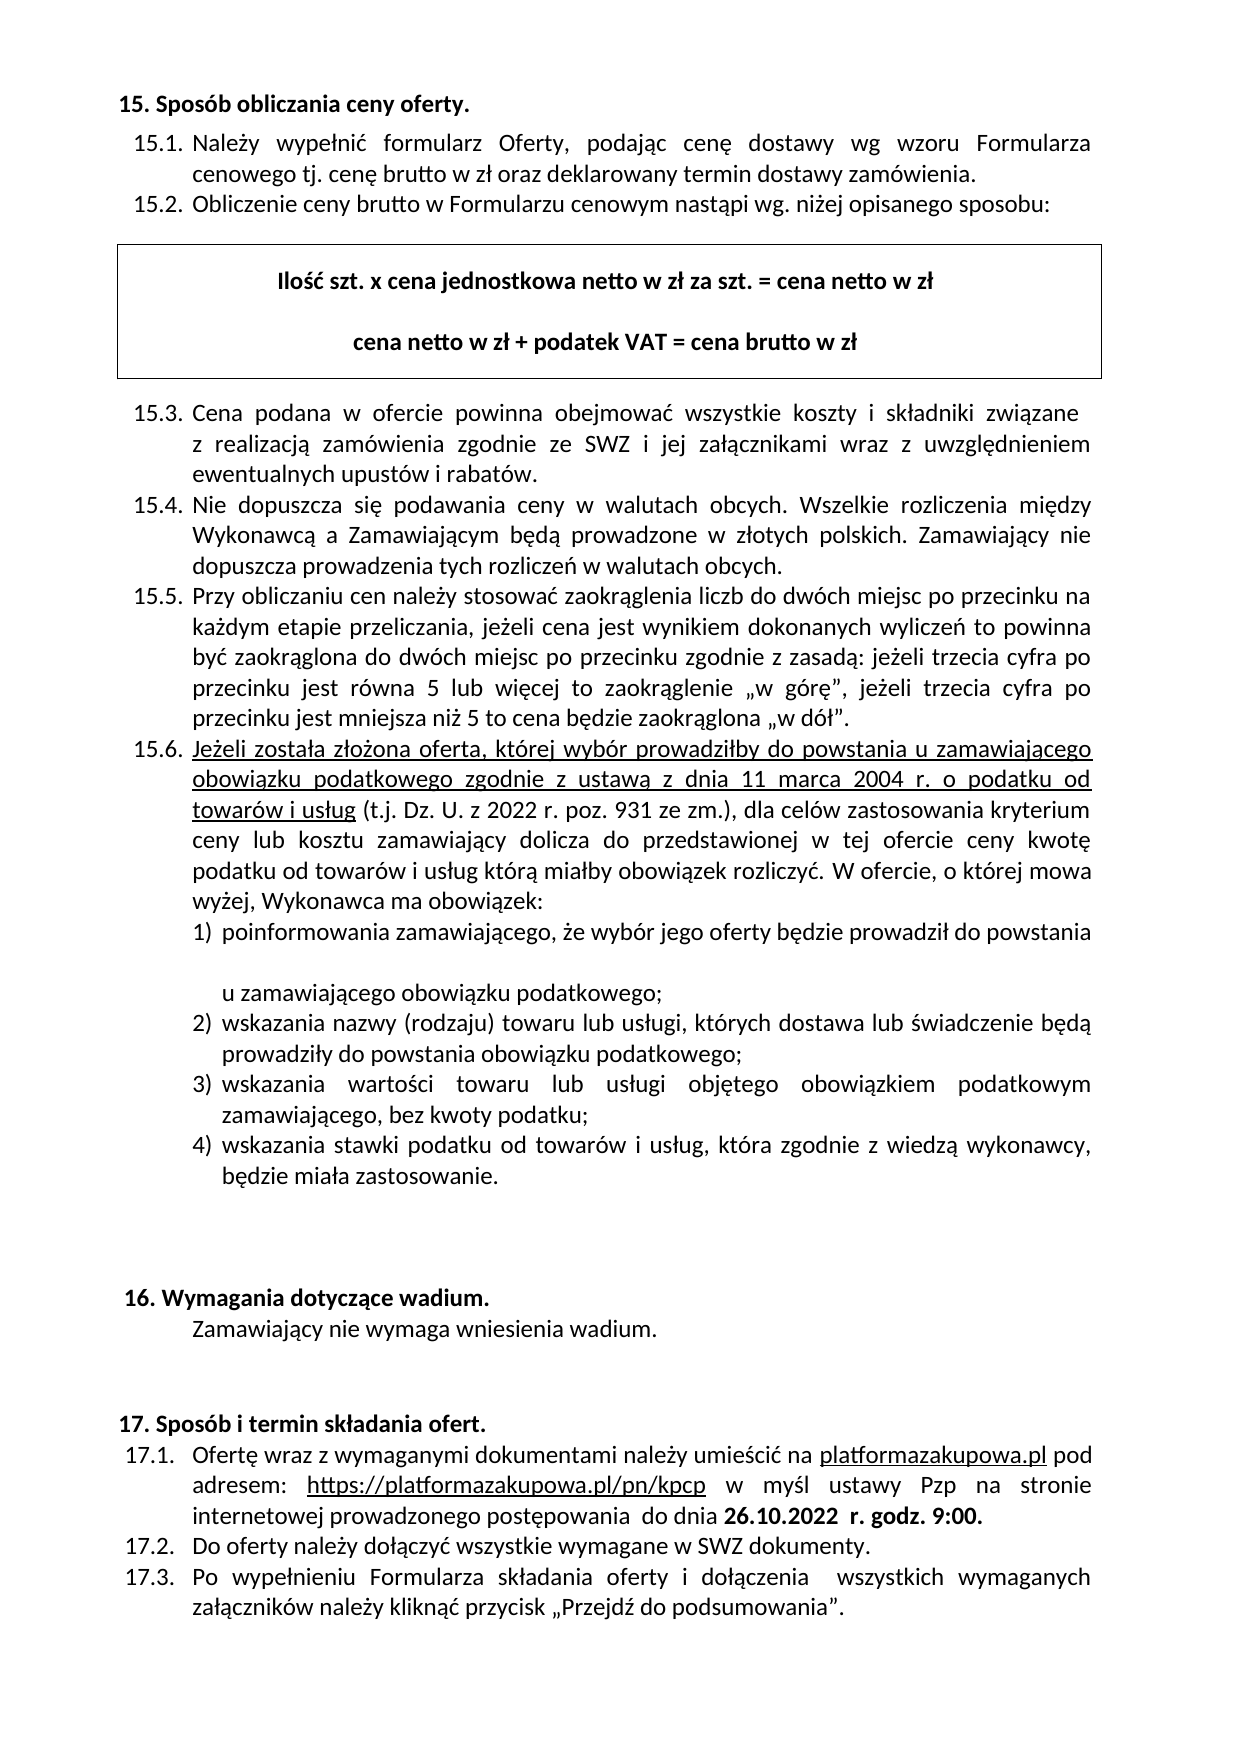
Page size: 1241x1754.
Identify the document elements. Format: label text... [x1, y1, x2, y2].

list poinformowania zamawiającego, że wybór jego oferty będzie prowadził do powstania u zamawiającego obowiązku podatkowego; [192, 916, 1092, 1008]
list Po wypełnieniu Formularza składania oferty i dołączenia wszystkich wymaganych załączników należy kliknąć przycisk „Przejdź do podsumowania”. [124, 1561, 1092, 1622]
text Zamawiający nie wymaga wniesienia wadium. [192, 1313, 1092, 1343]
list wskazania nazwy (rodzaju) towaru lub usługi, których dostawa lub świadczenie będą prowadziły do powstania obowiązku podatkowego; [192, 1008, 1092, 1069]
list wskazania stawki podatku od towarów i usług, która zgodnie z wiedzą wykonawcy, będzie miała zastosowanie. [192, 1130, 1092, 1191]
list Jeżeli została złożona oferta, której wybór prowadziłby do powstania u zamawiającego obowiązku podatkowego zgodnie z ustawą z dnia 11 marca 2004 r. o podatku od towarów i usług (t.j. Dz. U. z 2022 r. poz. 931 ze zm.), dla celów zastosowania kryterium ceny lub kosztu zamawiający dolicza do przedstawionej w tej ofercie ceny kwotę podatku od towarów i usług którą miałby obowiązek rozliczyć. W ofercie, o której mowa wyżej, Wykonawca ma obowiązek: [133, 733, 1092, 916]
subtitle 16. Wymagania dotyczące wadium. [118, 1282, 1092, 1313]
list Cena podana w ofercie powinna obejmować wszystkie koszty i składniki związane z realizacją zamówienia zgodnie ze SWZ i jej załącznikami wraz z uwzględnieniem ewentualnych upustów i rabatów. [133, 397, 1092, 489]
list wskazania wartości towaru lub usługi objętego obowiązkiem podatkowym zamawiającego, bez kwoty podatku; [192, 1069, 1092, 1130]
list Do oferty należy dołączyć wszystkie wymagane w SWZ dokumenty. [124, 1530, 1092, 1561]
list Nie dopuszcza się podawania ceny w walutach obcych. Wszelkie rozliczenia między Wykonawcą a Zamawiającym będą prowadzone w złotych polskich. Zamawiający nie dopuszcza prowadzenia tych rozliczeń w walutach obcych. [133, 489, 1092, 580]
list Ofertę wraz z wymaganymi dokumentami należy umieścić na platformazakupowa.pl pod adresem: https://platformazakupowa.pl/pn/kpcp w myśl ustawy Pzp na stronie internetowej prowadzonego postępowania do dnia 26.10.2022 r. godz. 9:00. [124, 1439, 1092, 1530]
text cena netto w zł + podatek VAT = cena brutto w zł [118, 323, 1101, 357]
subtitle 15. Sposób obliczania ceny oferty. [118, 89, 1092, 119]
text Ilość szt. x cena jednostkowa netto w zł za szt. = cena netto w zł [118, 262, 1101, 295]
list Obliczenie ceny brutto w Formularzu cenowym nastąpi wg. niżej opisanego sposobu: [133, 188, 1092, 219]
list Przy obliczaniu cen należy stosować zaokrąglenia liczb do dwóch miejsc po przecinku na każdym etapie przeliczania, jeżeli cena jest wynikiem dokonanych wyliczeń to powinna być zaokrąglona do dwóch miejsc po przecinku zgodnie z zasadą: jeżeli trzecia cyfra po przecinku jest równa 5 lub więcej to zaokrąglenie „w górę”, jeżeli trzecia cyfra po przecinku jest mniejsza niż 5 to cena będzie zaokrąglona „w dół”. [133, 580, 1092, 733]
list Należy wypełnić formularz Oferty, podając cenę dostawy wg wzoru Formularza cenowego tj. cenę brutto w zł oraz deklarowany termin dostawy zamówienia. [133, 127, 1092, 188]
subtitle 17. Sposób i termin składania ofert. [118, 1408, 1092, 1439]
